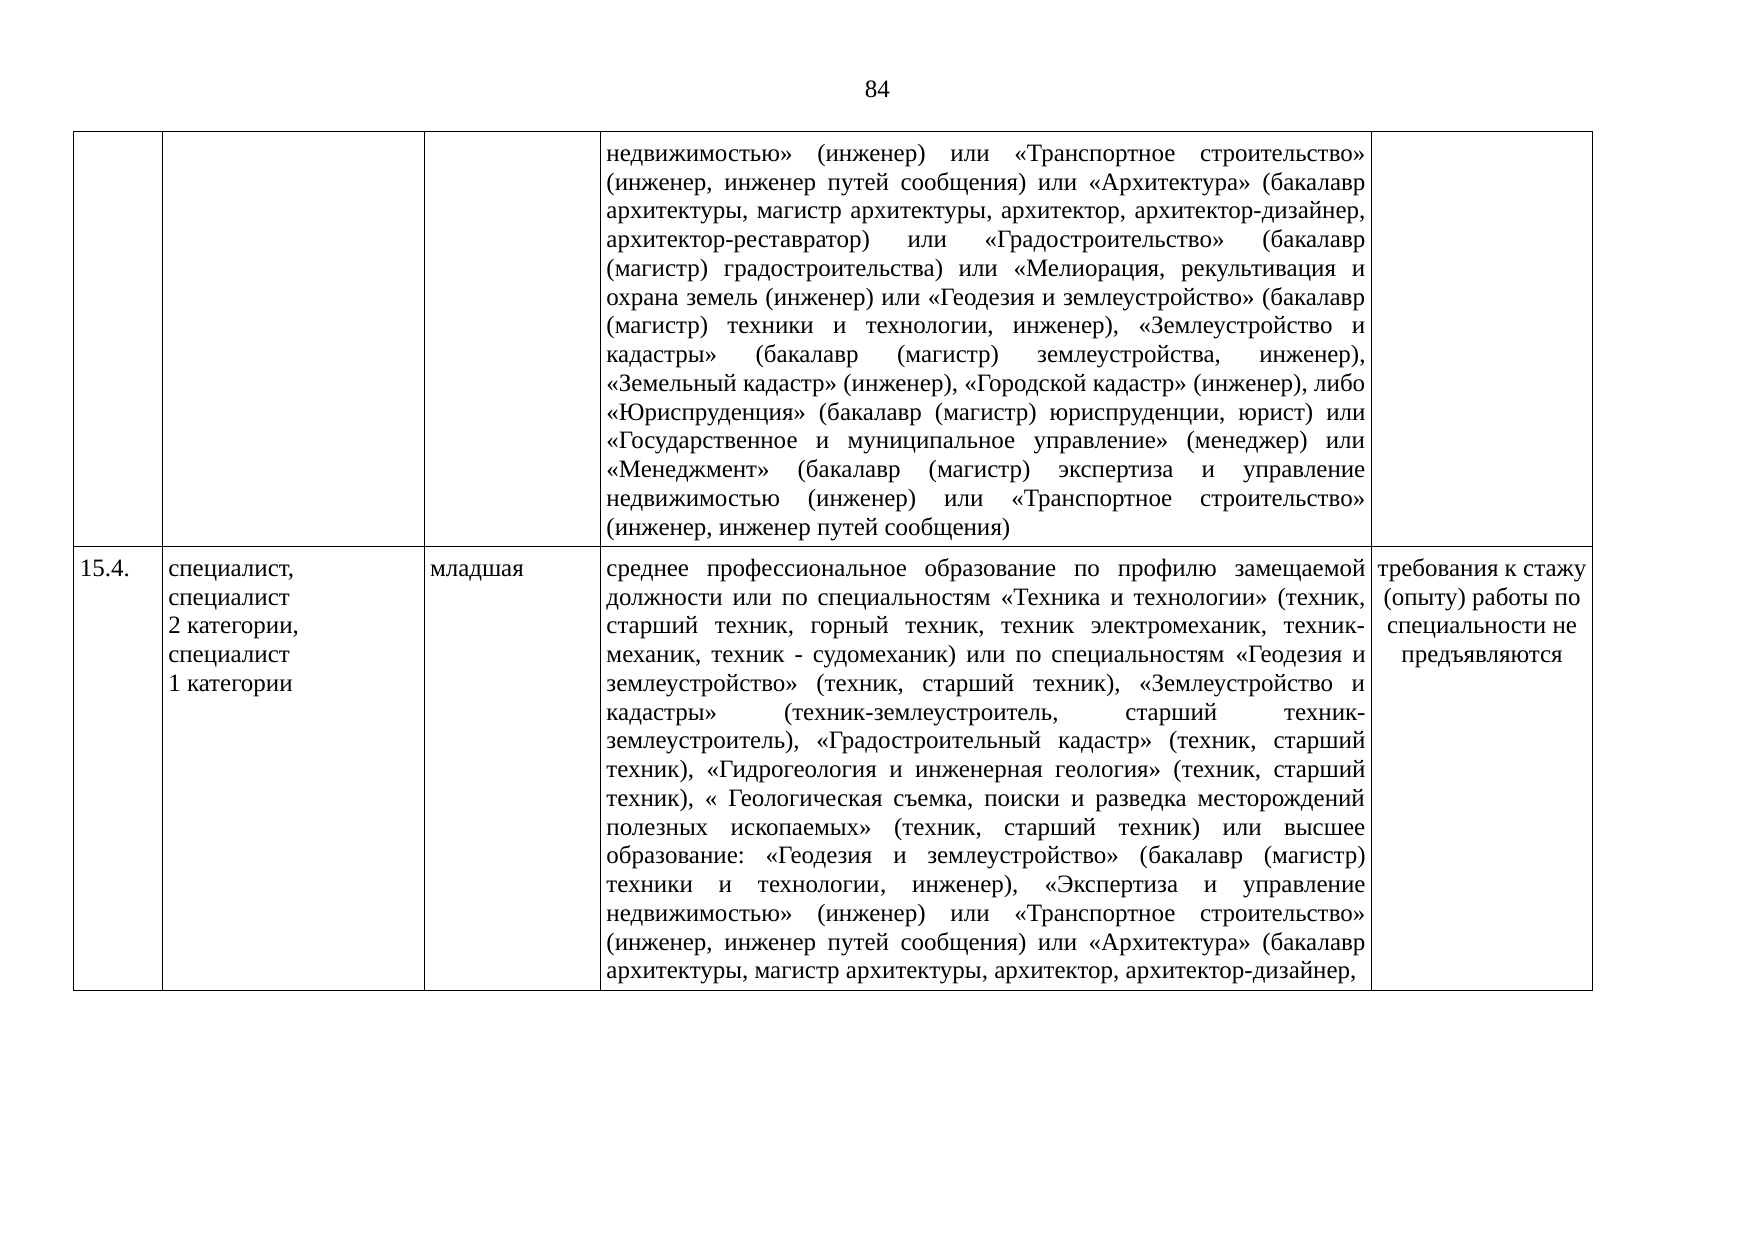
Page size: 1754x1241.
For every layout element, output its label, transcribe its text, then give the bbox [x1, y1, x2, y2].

table_cell недвижимостью» (инженер) или «Транспортное строительство» (инженер, инженер путей сообщения) или «Архитектура» (бакалавр архитектуры, магистр архитектуры, архитектор, архитектор-дизайнер, архитектор-реставратор) или «Градостроительство» (бакалавр (магистр) градостроительства) или «Мелиорация, рекультивация и охрана земель (инженер) или «Геодезия и землеустройство» (бакалавр (магистр) техники и технологии, инженер), «Землеустройство и кадастры» (бакалавр (магистр) землеустройства, инженер), «Земельный кадастр» (инженер), «Городской кадастр» (инженер), либо «Юриспруденция» (бакалавр (магистр) юриспруденции, юрист) или «Государственное и муниципальное управление» (менеджер) или «Менеджмент» (бакалавр (магистр) экспертиза и управление недвижимостью (инженер) или «Транспортное строительство» (инженер, инженер путей сообщения) [601, 132, 1371, 546]
table_cell [425, 132, 600, 546]
table_cell среднее профессиональное образование по профилю замещаемой должности или по специальностям «Техника и технологии» (техник, старший техник, горный техник, техник электромеханик, техник-механик, техник - судомеханик) или по специальностям «Геодезия и землеустройство» (техник, старший техник), «Землеустройство и кадастры» (техник-землеустроитель, старший техник-землеустроитель), «Градостроительный кадастр» (техник, старший техник), «Гидрогеология и инженерная геология» (техник, старший техник), « Геологическая съемка, поиски и разведка месторождений полезных ископаемых» (техник, старший техник) или высшее образование: «Геодезия и землеустройство» (бакалавр (магистр) техники и технологии, инженер), «Экспертиза и управление недвижимостью» (инженер) или «Транспортное строительство» (инженер, инженер путей сообщения) или «Архитектура» (бакалавр архитектуры, магистр архитектуры, архитектор, архитектор-дизайнер, [601, 547, 1371, 990]
table_cell [163, 132, 424, 546]
table_cell [1372, 132, 1592, 546]
table_cell требования к стажу (опыту) работы по специальности не предъявляются [1372, 547, 1592, 990]
table_cell [74, 132, 162, 546]
table_cell специалист, специалист 2 категории, специалист 1 категории [163, 547, 424, 990]
table_cell 15.4. [74, 547, 162, 990]
table_cell младшая [425, 547, 600, 990]
